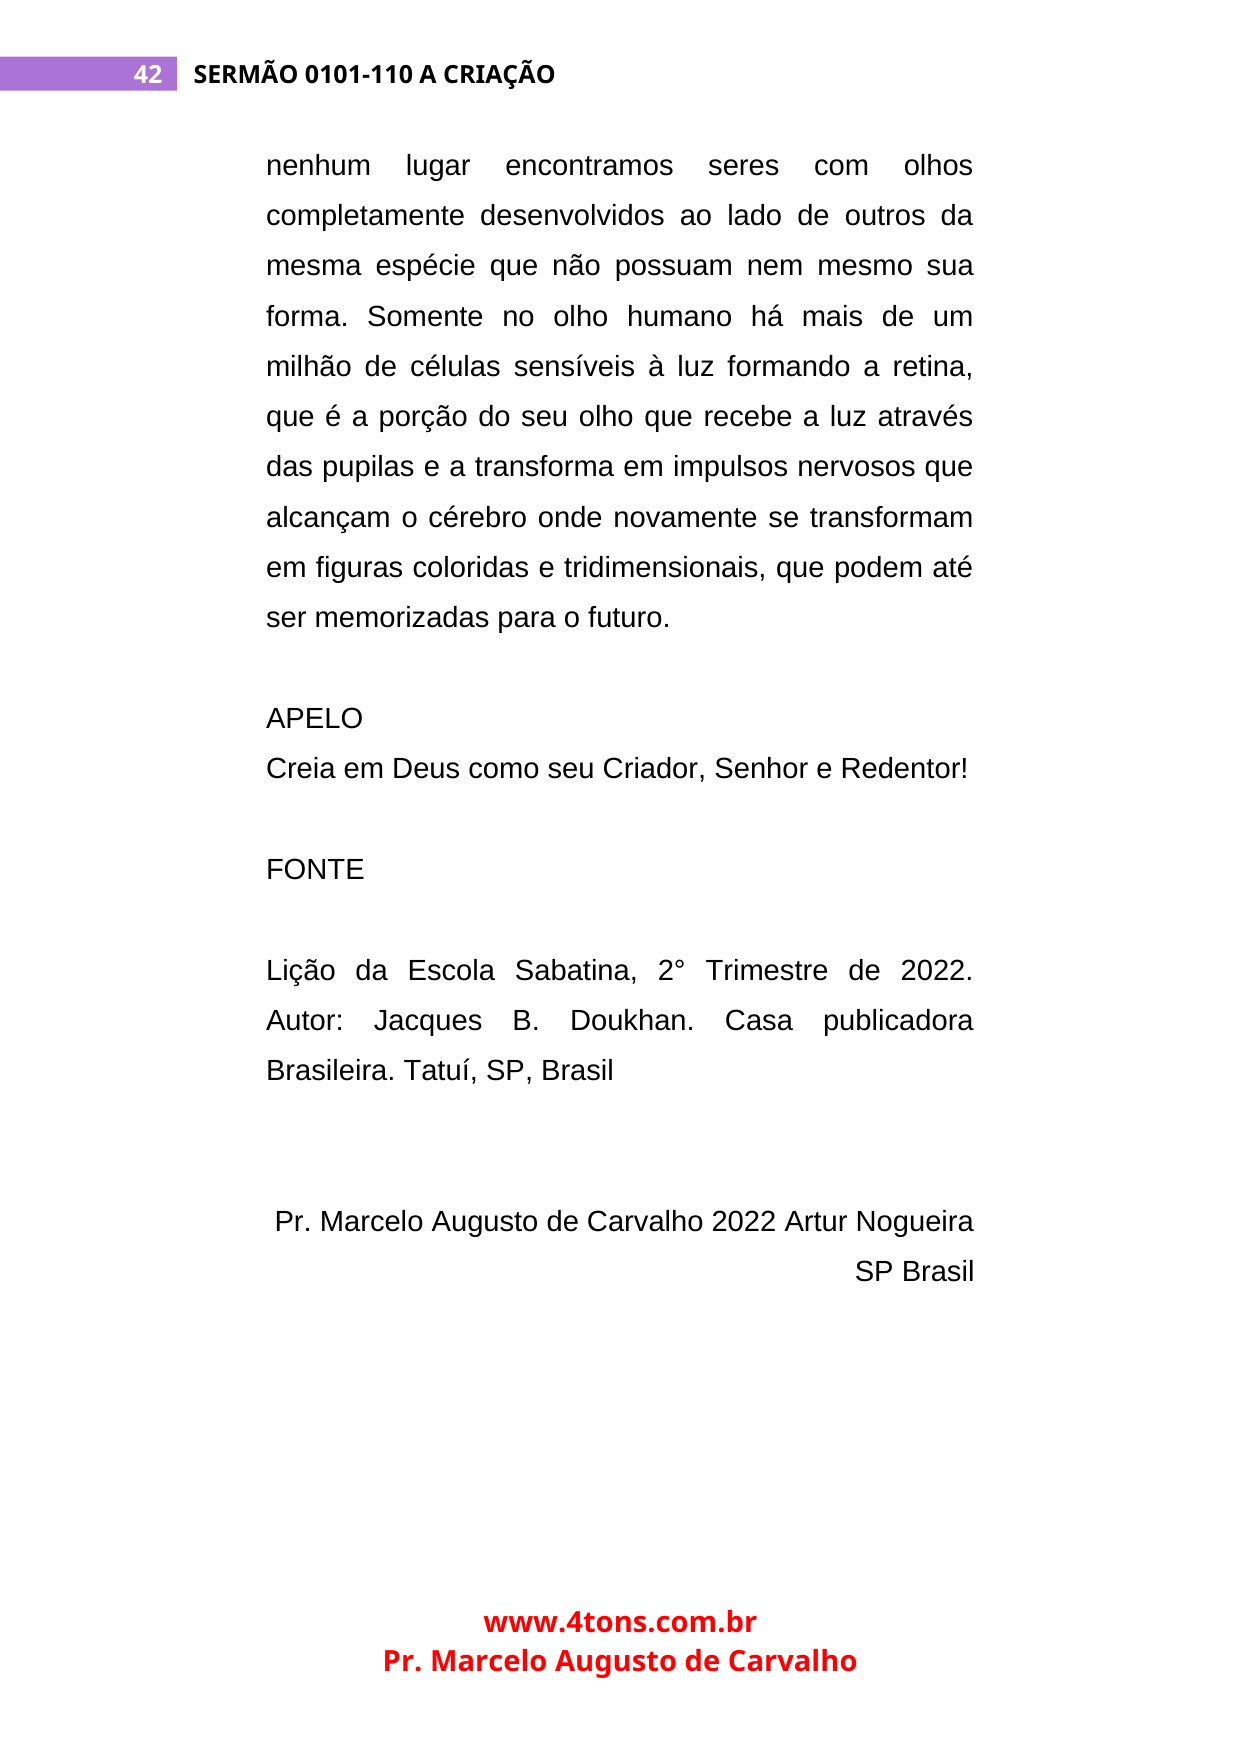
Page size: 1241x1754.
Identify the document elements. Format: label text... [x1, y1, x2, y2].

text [266, 148, 974, 634]
text FONTE [266, 852, 974, 886]
text Pr. Marcelo Augusto de Carvalho 2022 Artur Nogueira SP Brasil [266, 1204, 974, 1288]
text Lição da Escola Sabatina, 2° Trimestre de 2022. Autor: Jacques B. Doukhan. Casa publicadora Brasileira. Tatuí, SP, Brasil [266, 953, 974, 1087]
text APELO [266, 701, 974, 734]
text Creia em Deus como seu Criador, Senhor e Redentor! [266, 751, 974, 785]
